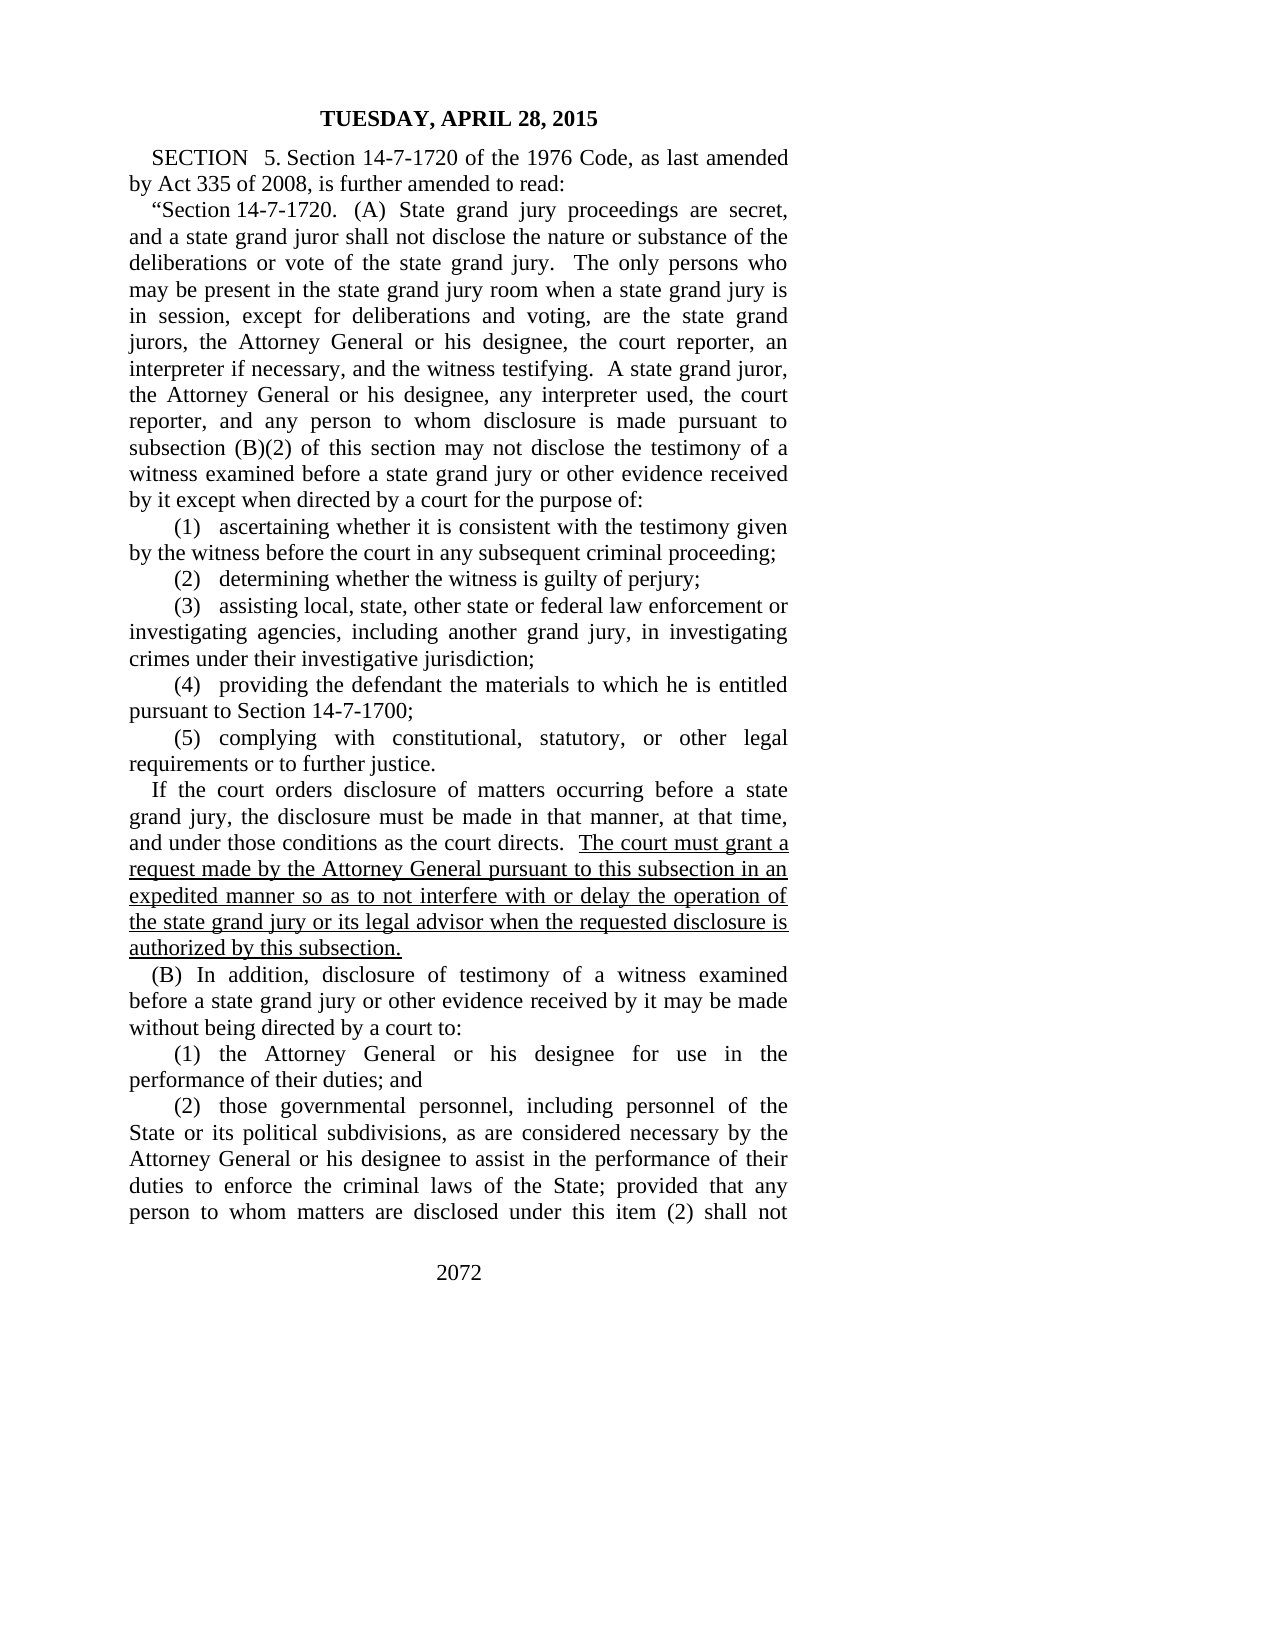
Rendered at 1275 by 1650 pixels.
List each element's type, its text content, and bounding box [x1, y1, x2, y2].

text (3) assisting local, state, other state or federal law enforcement or investigating agencies, including another grand jury, in investigating crimes under their investigative jurisdiction; [129, 592, 789, 671]
text (1) the Attorney General or his designee for use in the performance of their duties; and [129, 1040, 789, 1093]
text (B) In addition, disclosure of testimony of a witness examined before a state grand jury or other evidence received by it may be made without being directed by a court to: [129, 961, 789, 1040]
text “Section 14-7-1720. (A) State grand jury proceedings are secret, and a state grand juror shall not disclose the nature or substance of the deliberations or vote of the state grand jury. The only persons who may be present in the state grand jury room when a state grand jury is in session, except for deliberations and voting, are the state grand jurors, the Attorney General or his designee, the court reporter, an interpreter if necessary, and the witness testifying. A state grand juror, the Attorney General or his designee, any interpreter used, the court reporter, and any person to whom disclosure is made pursuant to subsection (B)(2) of this section may not disclose the testimony of a witness examined before a state grand jury or other evidence received by it except when directed by a court for the purpose of: [129, 197, 789, 513]
text (5) complying with constitutional, statutory, or other legal requirements or to further justice. [129, 724, 789, 776]
text SECTION 5. Section 14-7-1720 of the 1976 Code, as last amended by Act 335 of 2008, is further amended to read: [129, 144, 789, 197]
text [129, 1093, 789, 1224]
text If the court orders disclosure of matters occurring before a state grand jury, the disclosure must be made in that manner, at that time, and under those conditions as the court directs. The court must grant a request made by the Attorney General pursuant to this subsection in an expedited manner so as to not interfere with or delay the operation of the state grand jury or its legal advisor when the requested disclosure is authorized by this subsection. [129, 776, 789, 931]
text (4) providing the defendant the materials to which he is entitled pursuant to Section 14-7-1700; [129, 671, 789, 724]
text (2) determining whether the witness is guilty of perjury; [129, 566, 789, 592]
text (1) ascertaining whether it is consistent with the testimony given by the witness before the court in any subsequent criminal proceeding; [129, 513, 789, 566]
